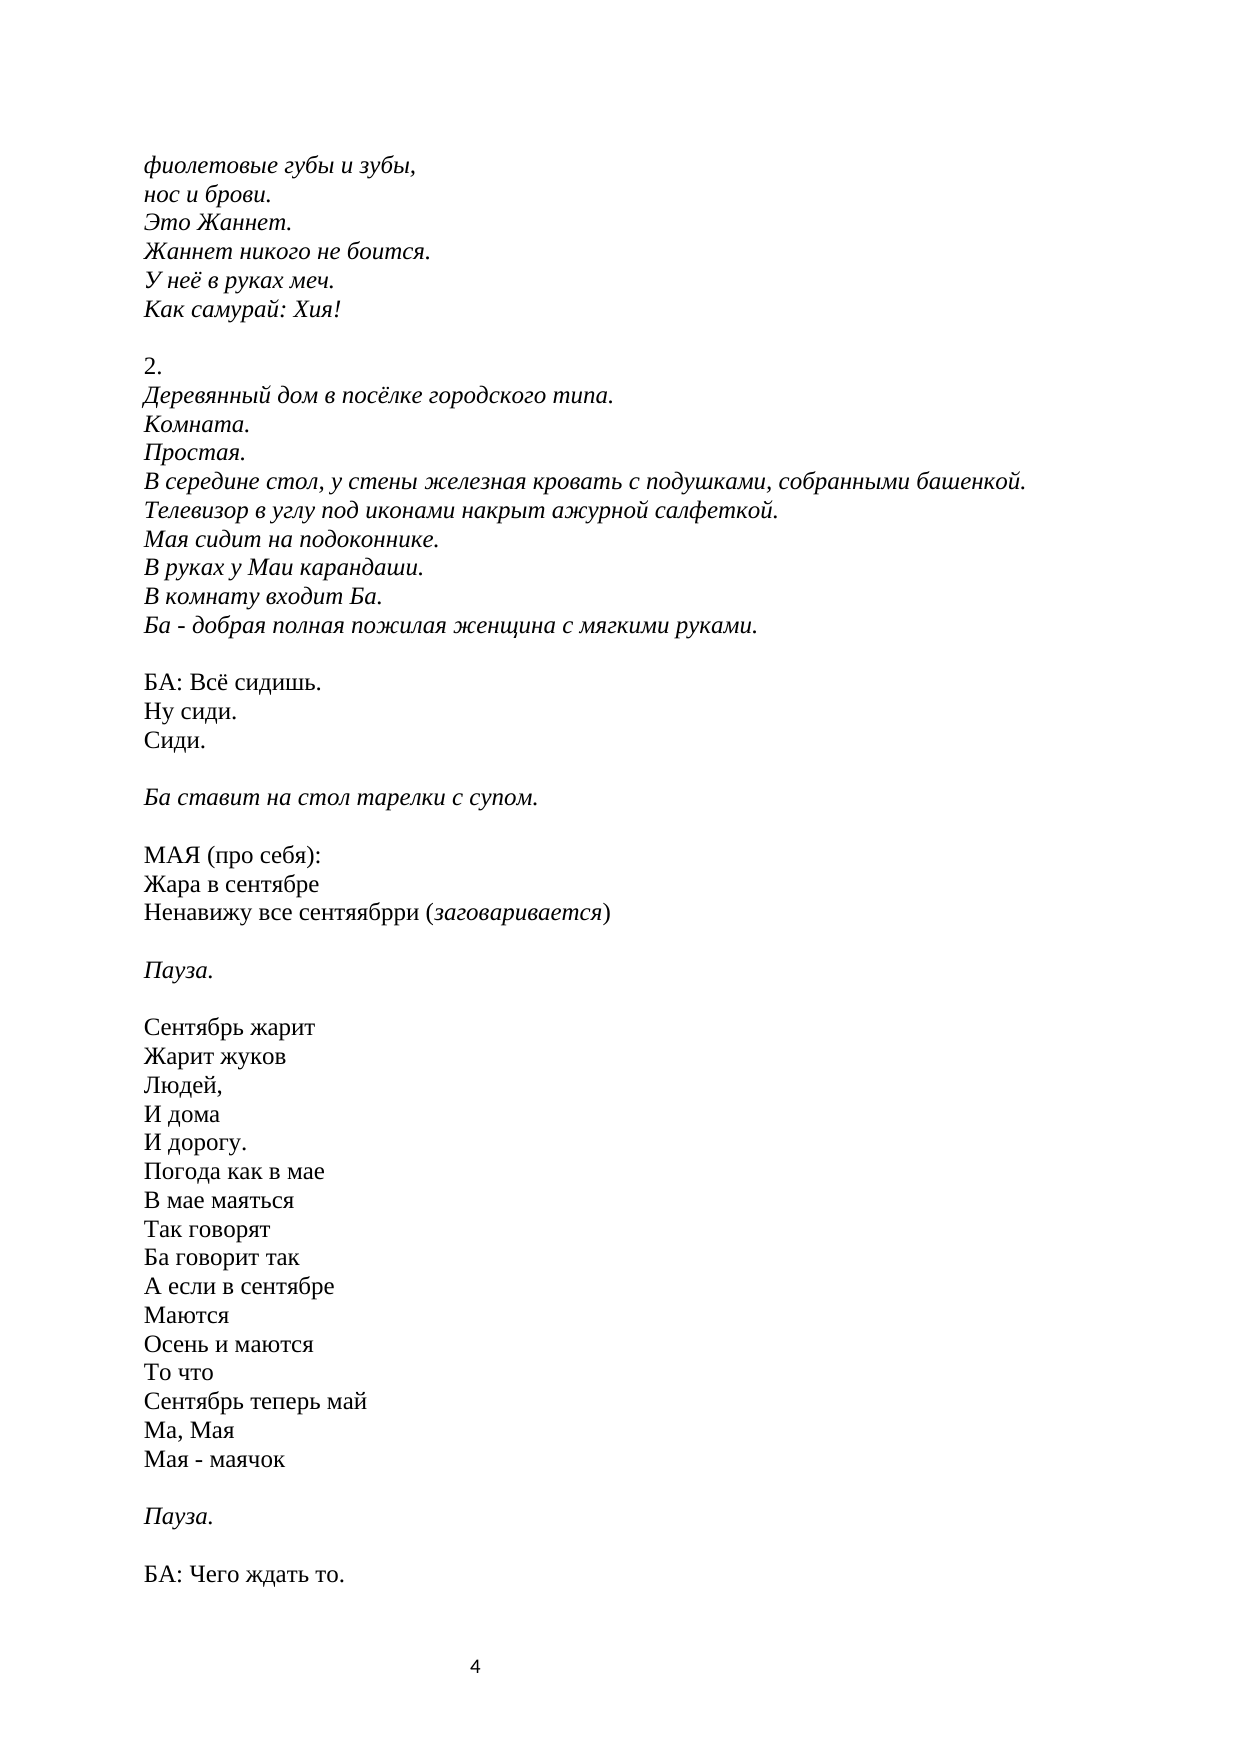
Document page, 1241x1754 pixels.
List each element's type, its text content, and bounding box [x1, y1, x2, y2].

text И дорогу. [144, 1127, 1053, 1156]
text Комната. [144, 409, 1053, 437]
text Простая. [144, 437, 1053, 466]
text Мая сидит на подоконнике. [144, 524, 1053, 552]
text Ненавижу все сентяябрри (заговаривается) [144, 897, 1053, 926]
text Ба ставит на стол тарелки с супом. [144, 782, 1053, 811]
text Ну сиди. [144, 696, 1053, 725]
text МАЯ (про себя): [144, 840, 1053, 869]
text В мае маяться [144, 1185, 1053, 1214]
text БА: Чего ждать то. [144, 1559, 1053, 1587]
text Жарит жуков [144, 1041, 1053, 1070]
text Сентябрь жарит [144, 1012, 1053, 1041]
text В комнату входит Ба. [144, 581, 1053, 610]
text 2. [144, 351, 1053, 380]
text Как самурай: Хия! [144, 294, 1053, 322]
text Деревянный дом в посёлке городского типа. [144, 380, 1053, 409]
text Ба говорит так [144, 1242, 1053, 1271]
text Мая - маячок [144, 1444, 1053, 1472]
text У неё в руках меч. [144, 265, 1053, 294]
text фиолетовые губы и зубы, [144, 150, 1053, 179]
text Ба - добрая полная пожилая женщина с мягкими руками. [144, 610, 1053, 639]
text Телевизор в углу под иконами накрыт ажурной салфеткой. [144, 495, 1053, 524]
text Пауза. [144, 1501, 1053, 1530]
text Маются [144, 1300, 1053, 1329]
text Осень и маются [144, 1329, 1053, 1357]
text Жаннет никого не боится. [144, 236, 1053, 265]
text И дома [144, 1099, 1053, 1127]
text Людей, [144, 1070, 1053, 1099]
text Так говорят [144, 1214, 1053, 1242]
text То что [144, 1357, 1053, 1386]
text Погода как в мае [144, 1156, 1053, 1185]
text Сиди. [144, 725, 1053, 754]
text Жара в сентябре [144, 869, 1053, 897]
text Пауза. [144, 955, 1053, 984]
text В руках у Маи карандаши. [144, 552, 1053, 581]
text А если в сентябре [144, 1271, 1053, 1300]
text Ма, Мая [144, 1415, 1053, 1444]
text Сентябрь теперь май [144, 1386, 1053, 1415]
text В середине стол, у стены железная кровать с подушками, собранными башенкой. [144, 466, 1053, 495]
text БА: Всё сидишь. [144, 667, 1053, 696]
text нос и брови. [144, 179, 1053, 207]
text Это Жаннет. [144, 207, 1053, 236]
